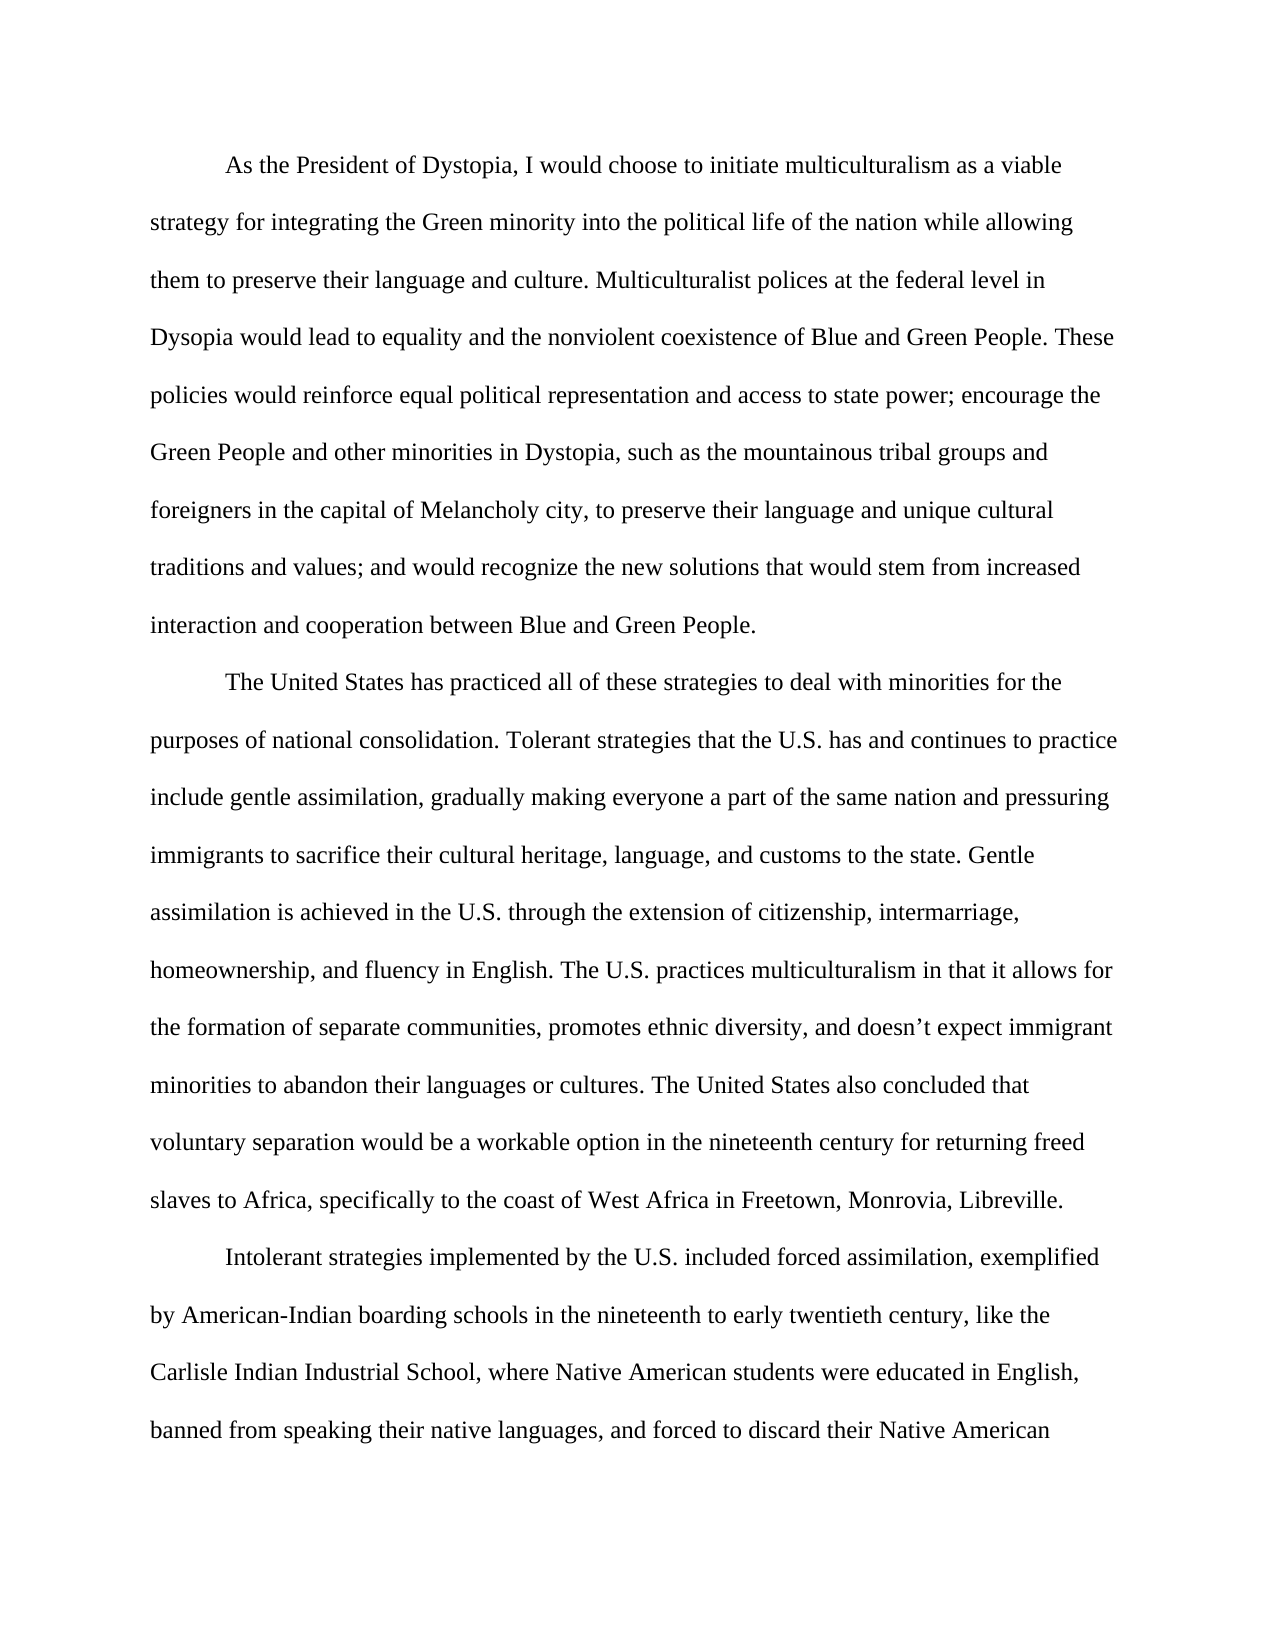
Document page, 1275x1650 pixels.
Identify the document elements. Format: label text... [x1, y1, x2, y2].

text As the President of Dystopia, I would choose to initiate multiculturalism as a viable strategy for integrating the Green minority into the political life of the nation while allowing them to preserve their language and culture. Multiculturalist polices at the federal level in Dysopia would lead to equality and the nonviolent coexistence of Blue and Green People. These policies would reinforce equal political representation and access to state power; encourage the Green People and other minorities in Dystopia, such as the mountainous tribal groups and foreigners in the capital of Melancholy city, to preserve their language and unique cultural traditions and values; and would recognize the new solutions that would stem from increased interaction and cooperation between Blue and Green People. [150, 150, 1125, 639]
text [150, 1242, 1125, 1444]
text The United States has practiced all of these strategies to deal with minorities for the purposes of national consolidation. Tolerant strategies that the U.S. has and continues to practice include gentle assimilation, gradually making everyone a part of the same nation and pressuring immigrants to sacrifice their cultural heritage, language, and customs to the state. Gentle assimilation is achieved in the U.S. through the extension of citizenship, intermarriage, homeownership, and fluency in English. The U.S. practices multiculturalism in that it allows for the formation of separate communities, promotes ethnic diversity, and doesn’t expect immigrant minorities to abandon their languages or cultures. The United States also concluded that voluntary separation would be a workable option in the nineteenth century for returning freed slaves to Africa, specifically to the coast of West Africa in Freetown, Monrovia, Libreville. [150, 667, 1125, 1214]
